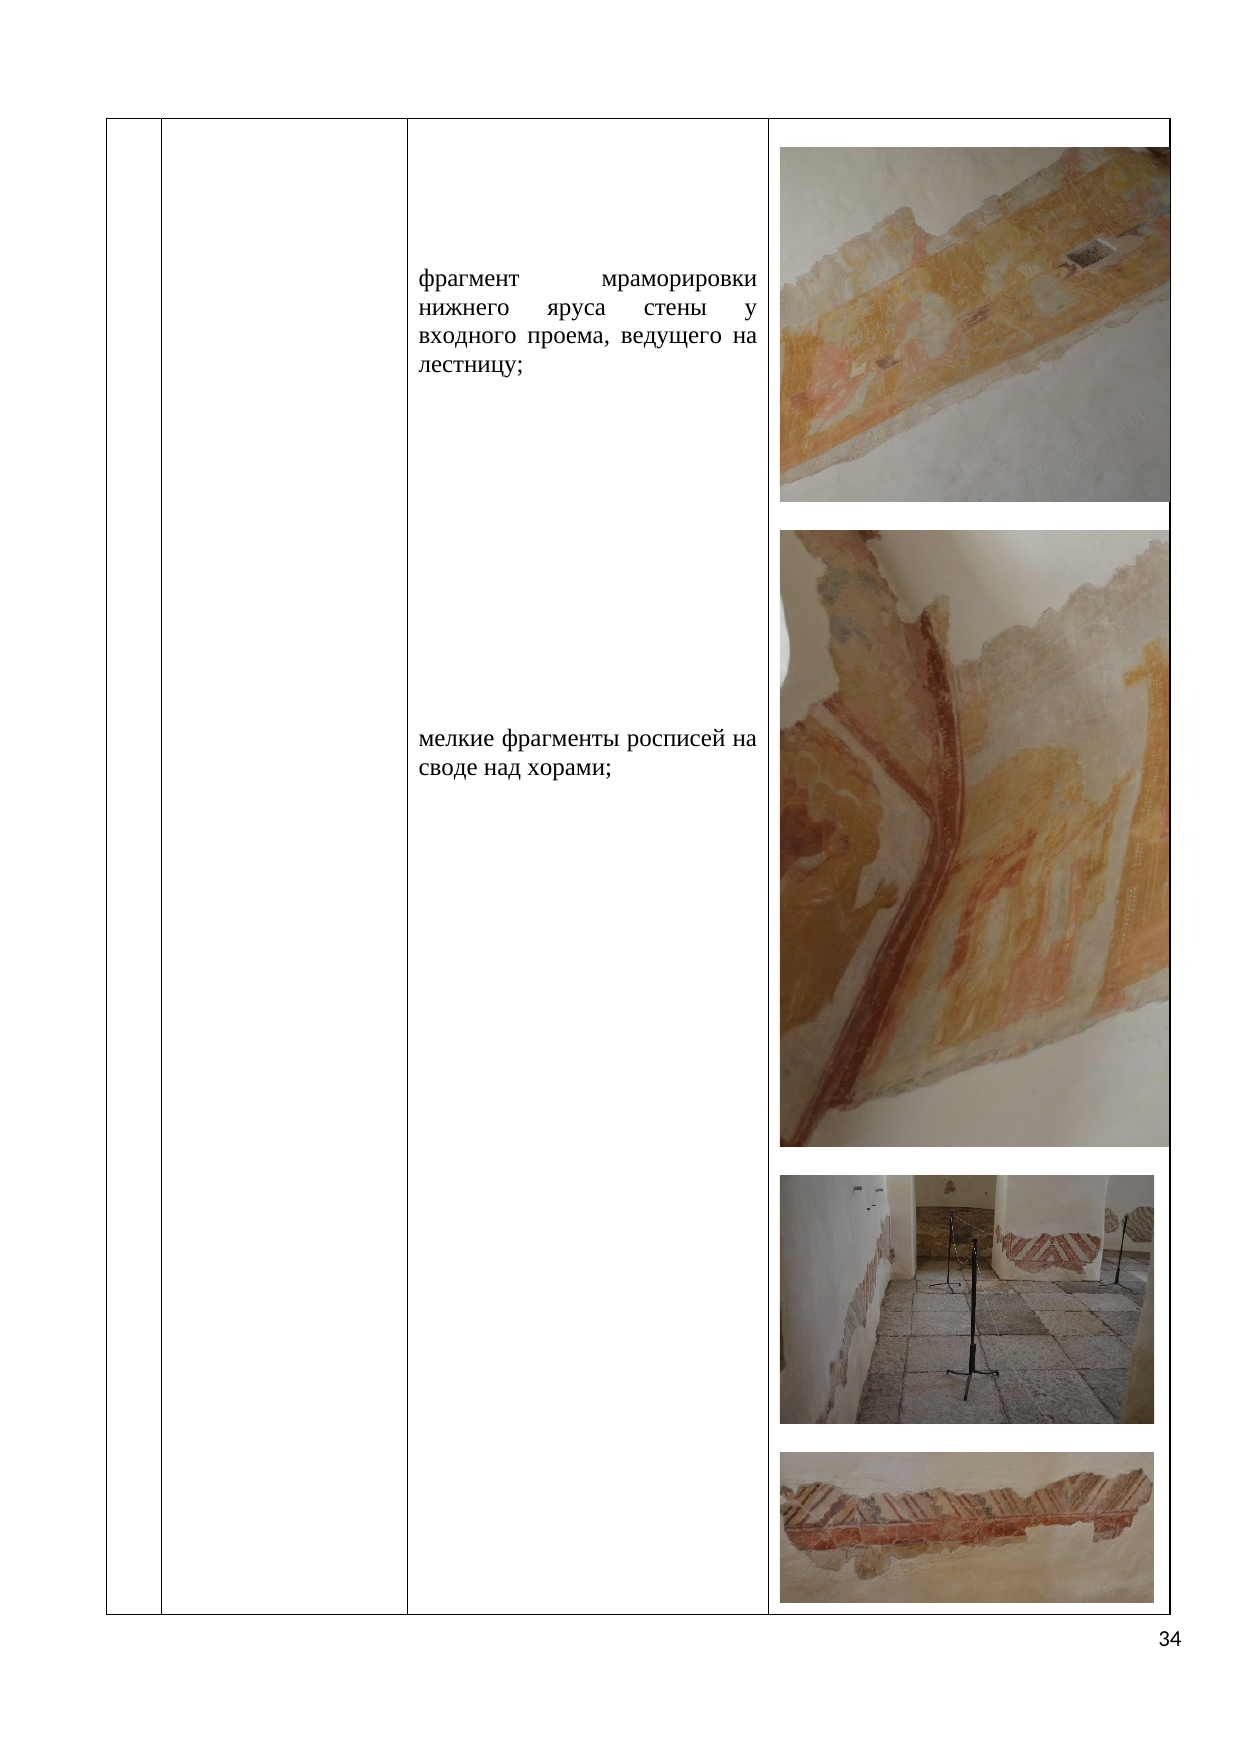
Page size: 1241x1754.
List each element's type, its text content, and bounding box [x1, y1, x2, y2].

table_cell 5 [107, 119, 161, 1614]
picture [779, 1452, 1154, 1603]
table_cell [408, 119, 768, 1614]
picture [779, 530, 1169, 1147]
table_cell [162, 119, 407, 1614]
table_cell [769, 119, 1169, 1614]
picture [779, 147, 1170, 502]
picture [779, 1175, 1155, 1424]
